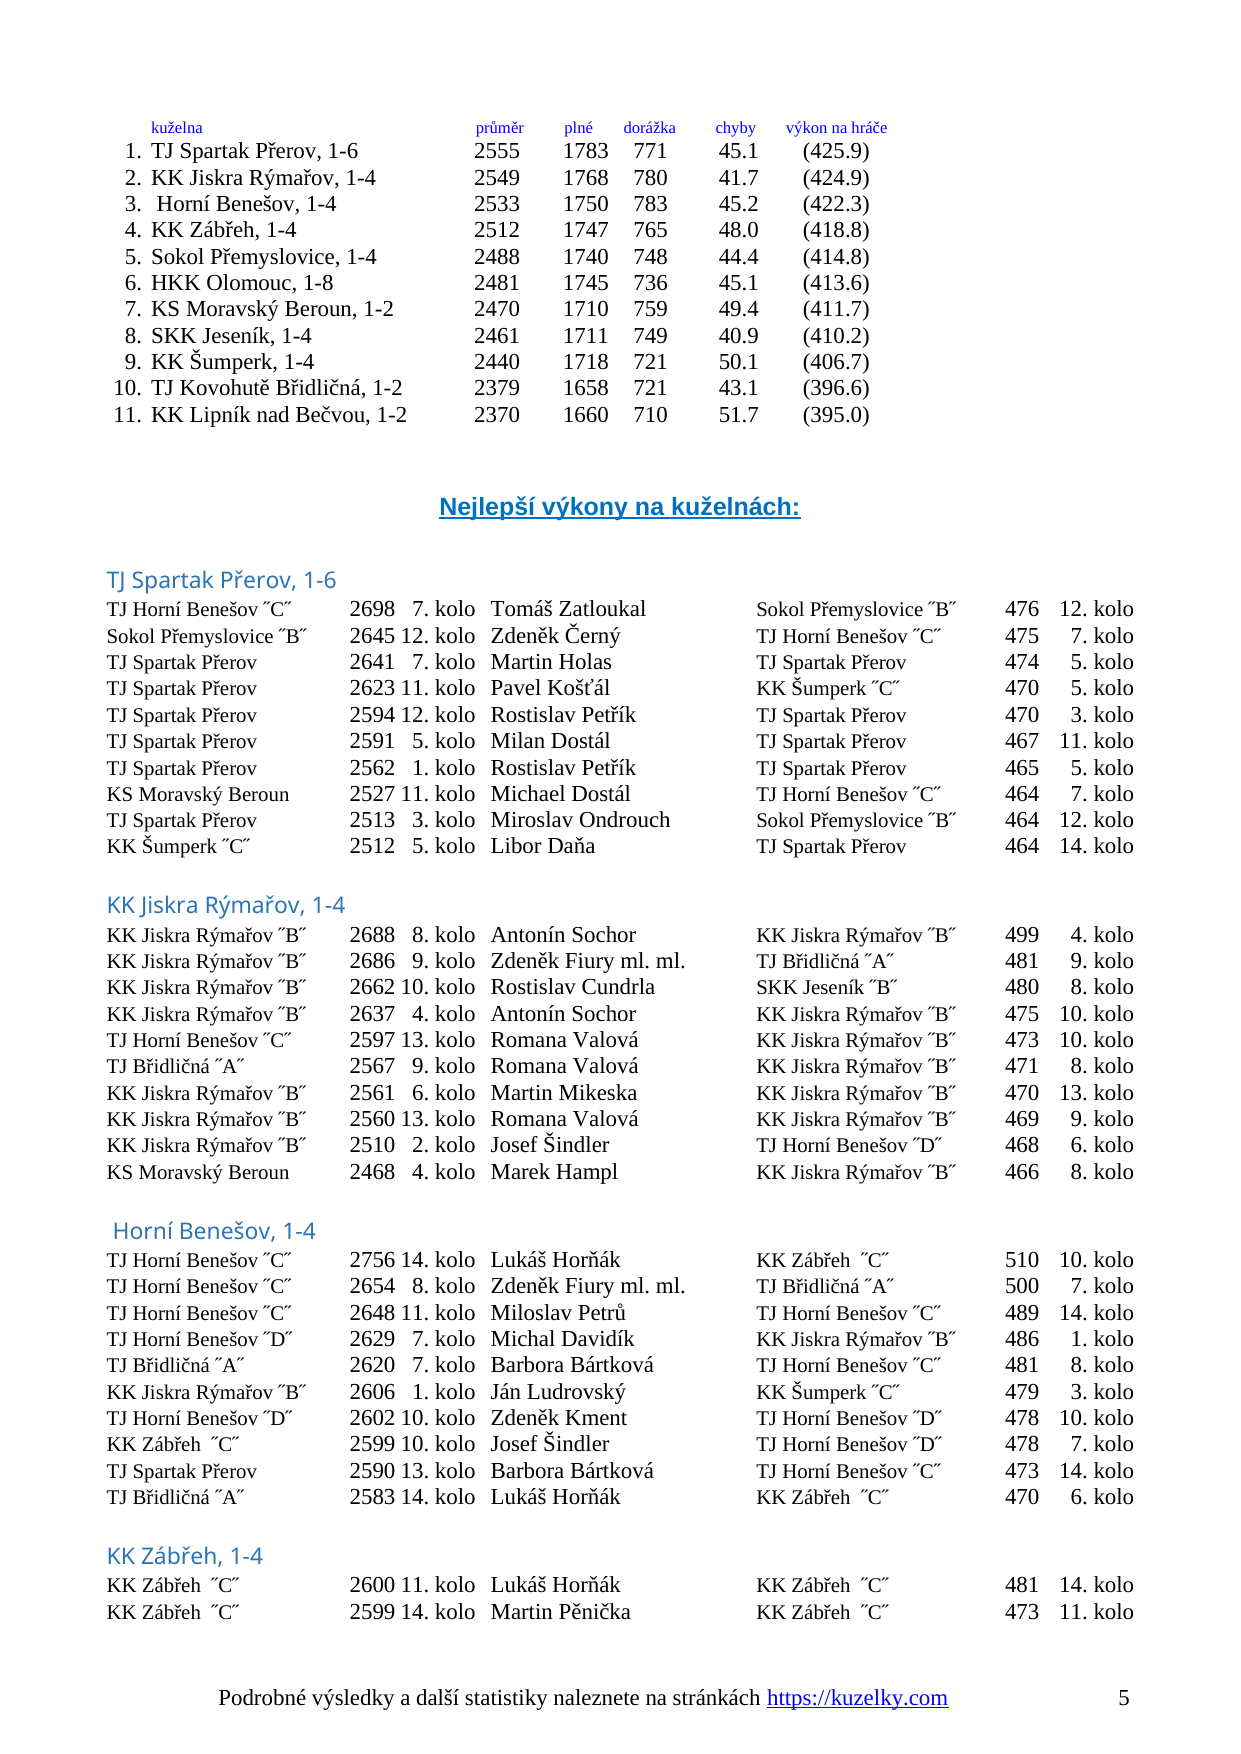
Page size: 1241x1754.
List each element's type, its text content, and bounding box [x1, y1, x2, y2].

text Sokol Přemyslovice ˝B˝ 2645 12. kolo Zdeněk Černý TJ Horní Benešov ˝C˝ 475 7. kolo [106, 622, 1134, 648]
text KS Moravský Beroun 2468 4. kolo Marek Hampl KK Jiskra Rýmařov ˝B˝ 466 8. kolo [106, 1158, 1134, 1184]
text KK Jiskra Rýmařov ˝B˝ 2686 9. kolo Zdeněk Fiury ml. ml. TJ Břidličná ˝A˝ 481 9. kolo [106, 947, 1134, 973]
text Nejlepší výkony na kuželnách: [94, 492, 1145, 521]
text 11. KK Lipník nad Bečvou, 1-2 2370 1660 710 51.7 (395.0) [106, 401, 1134, 427]
text KK Jiskra Rýmařov ˝B˝ 2510 2. kolo Josef Šindler TJ Horní Benešov ˝D˝ 468 6. kolo [106, 1132, 1134, 1158]
subtitle Horní Benešov, 1-4 [106, 1215, 1134, 1246]
text KK Jiskra Rýmařov ˝B˝ 2688 8. kolo Antonín Sochor KK Jiskra Rýmařov ˝B˝ 499 4. kolo [106, 921, 1134, 947]
text TJ Horní Benešov ˝D˝ 2602 10. kolo Zdeněk Kment TJ Horní Benešov ˝D˝ 478 10. kolo [106, 1404, 1134, 1431]
text 3. Horní Benešov, 1-4 2533 1750 783 45.2 (422.3) [106, 190, 1134, 216]
subtitle TJ Spartak Přerov, 1-6 [106, 564, 1134, 595]
text KK Zábřeh ˝C˝ 2599 10. kolo Josef Šindler TJ Horní Benešov ˝D˝ 478 7. kolo [106, 1431, 1134, 1457]
text TJ Spartak Přerov 2623 11. kolo Pavel Košťál KK Šumperk ˝C˝ 470 5. kolo [106, 674, 1134, 701]
text 6. HKK Olomouc, 1-8 2481 1745 736 45.1 (413.6) [106, 269, 1134, 295]
text TJ Horní Benešov ˝C˝ 2756 14. kolo Lukáš Horňák KK Zábřeh ˝C˝ 510 10. kolo [106, 1246, 1134, 1272]
text TJ Horní Benešov ˝C˝ 2648 11. kolo Miloslav Petrů TJ Horní Benešov ˝C˝ 489 14. kolo [106, 1299, 1134, 1325]
text 1. TJ Spartak Přerov, 1-6 2555 1783 771 45.1 (425.9) [106, 137, 1134, 164]
text TJ Břidličná ˝A˝ 2567 9. kolo Romana Valová KK Jiskra Rýmařov ˝B˝ 471 8. kolo [106, 1052, 1134, 1079]
text 2. KK Jiskra Rýmařov, 1-4 2549 1768 780 41.7 (424.9) [106, 164, 1134, 190]
text TJ Horní Benešov ˝C˝ 2698 7. kolo Tomáš Zatloukal Sokol Přemyslovice ˝B˝ 476 12. kolo [106, 595, 1134, 622]
text TJ Spartak Přerov 2513 3. kolo Miroslav Ondrouch Sokol Přemyslovice ˝B˝ 464 12. kolo [106, 806, 1134, 833]
text KK Jiskra Rýmařov ˝B˝ 2662 10. kolo Rostislav Cundrla SKK Jeseník ˝B˝ 480 8. kolo [106, 973, 1134, 1000]
text TJ Horní Benešov ˝D˝ 2629 7. kolo Michal Davidík KK Jiskra Rýmařov ˝B˝ 486 1. kolo [106, 1325, 1134, 1351]
text 7. KS Moravský Beroun, 1-2 2470 1710 759 49.4 (411.7) [106, 295, 1134, 322]
text KK Zábřeh ˝C˝ 2599 14. kolo Martin Pěnička KK Zábřeh ˝C˝ 473 11. kolo [106, 1598, 1134, 1624]
text KK Jiskra Rýmařov ˝B˝ 2637 4. kolo Antonín Sochor KK Jiskra Rýmařov ˝B˝ 475 10. kolo [106, 1000, 1134, 1026]
text TJ Horní Benešov ˝C˝ 2654 8. kolo Zdeněk Fiury ml. ml. TJ Břidličná ˝A˝ 500 7. kolo [106, 1272, 1134, 1299]
text KK Jiskra Rýmařov ˝B˝ 2606 1. kolo Ján Ludrovský KK Šumperk ˝C˝ 479 3. kolo [106, 1378, 1134, 1404]
subtitle KK Jiskra Rýmařov, 1-4 [106, 889, 1134, 921]
subtitle KK Zábřeh, 1-4 [106, 1540, 1134, 1571]
text TJ Spartak Přerov 2594 12. kolo Rostislav Petřík TJ Spartak Přerov 470 3. kolo [106, 701, 1134, 727]
text kuželna průměr plné dorážka chyby výkon na hráče [106, 118, 1134, 137]
text KK Zábřeh ˝C˝ 2600 11. kolo Lukáš Horňák KK Zábřeh ˝C˝ 481 14. kolo [106, 1571, 1134, 1598]
text TJ Spartak Přerov 2590 13. kolo Barbora Bártková TJ Horní Benešov ˝C˝ 473 14. kolo [106, 1457, 1134, 1483]
text TJ Spartak Přerov 2591 5. kolo Milan Dostál TJ Spartak Přerov 467 11. kolo [106, 727, 1134, 753]
text TJ Břidličná ˝A˝ 2583 14. kolo Lukáš Horňák KK Zábřeh ˝C˝ 470 6. kolo [106, 1483, 1134, 1509]
text 8. SKK Jeseník, 1-4 2461 1711 749 40.9 (410.2) [106, 322, 1134, 348]
text KS Moravský Beroun 2527 11. kolo Michael Dostál TJ Horní Benešov ˝C˝ 464 7. kolo [106, 780, 1134, 806]
text TJ Spartak Přerov 2562 1. kolo Rostislav Petřík TJ Spartak Přerov 465 5. kolo [106, 753, 1134, 780]
text TJ Horní Benešov ˝C˝ 2597 13. kolo Romana Valová KK Jiskra Rýmařov ˝B˝ 473 10. kolo [106, 1026, 1134, 1052]
text KK Šumperk ˝C˝ 2512 5. kolo Libor Daňa TJ Spartak Přerov 464 14. kolo [106, 833, 1134, 859]
text 9. KK Šumperk, 1-4 2440 1718 721 50.1 (406.7) [106, 348, 1134, 374]
text TJ Spartak Přerov 2641 7. kolo Martin Holas TJ Spartak Přerov 474 5. kolo [106, 648, 1134, 674]
text 10. TJ Kovohutě Břidličná, 1-2 2379 1658 721 43.1 (396.6) [106, 374, 1134, 401]
text KK Jiskra Rýmařov ˝B˝ 2561 6. kolo Martin Mikeska KK Jiskra Rýmařov ˝B˝ 470 13. kolo [106, 1079, 1134, 1105]
text TJ Břidličná ˝A˝ 2620 7. kolo Barbora Bártková TJ Horní Benešov ˝C˝ 481 8. kolo [106, 1351, 1134, 1378]
text KK Jiskra Rýmařov ˝B˝ 2560 13. kolo Romana Valová KK Jiskra Rýmařov ˝B˝ 469 9. kolo [106, 1105, 1134, 1132]
text 5. Sokol Přemyslovice, 1-4 2488 1740 748 44.4 (414.8) [106, 243, 1134, 269]
text 4. KK Zábřeh, 1-4 2512 1747 765 48.0 (418.8) [106, 216, 1134, 243]
